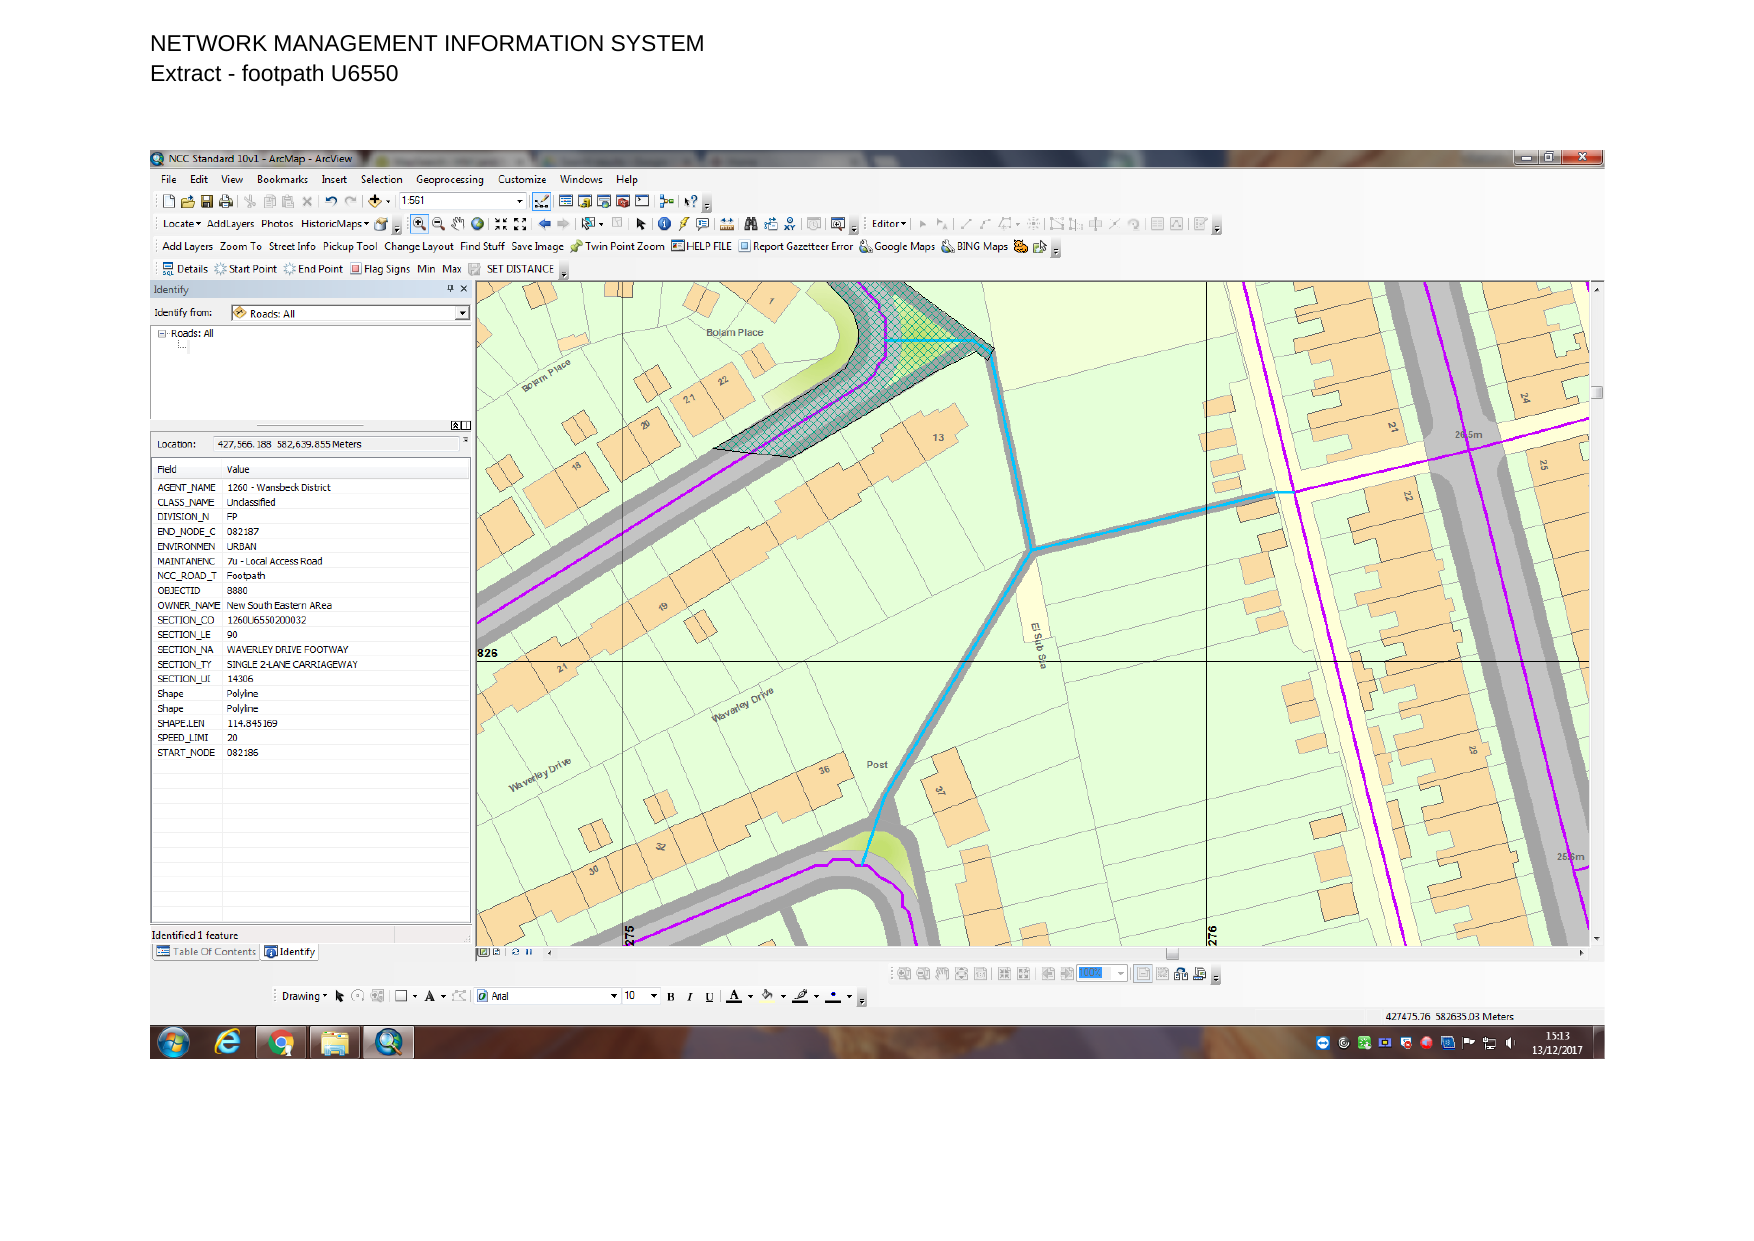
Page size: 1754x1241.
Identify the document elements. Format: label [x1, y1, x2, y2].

picture [150, 150, 1605, 1059]
